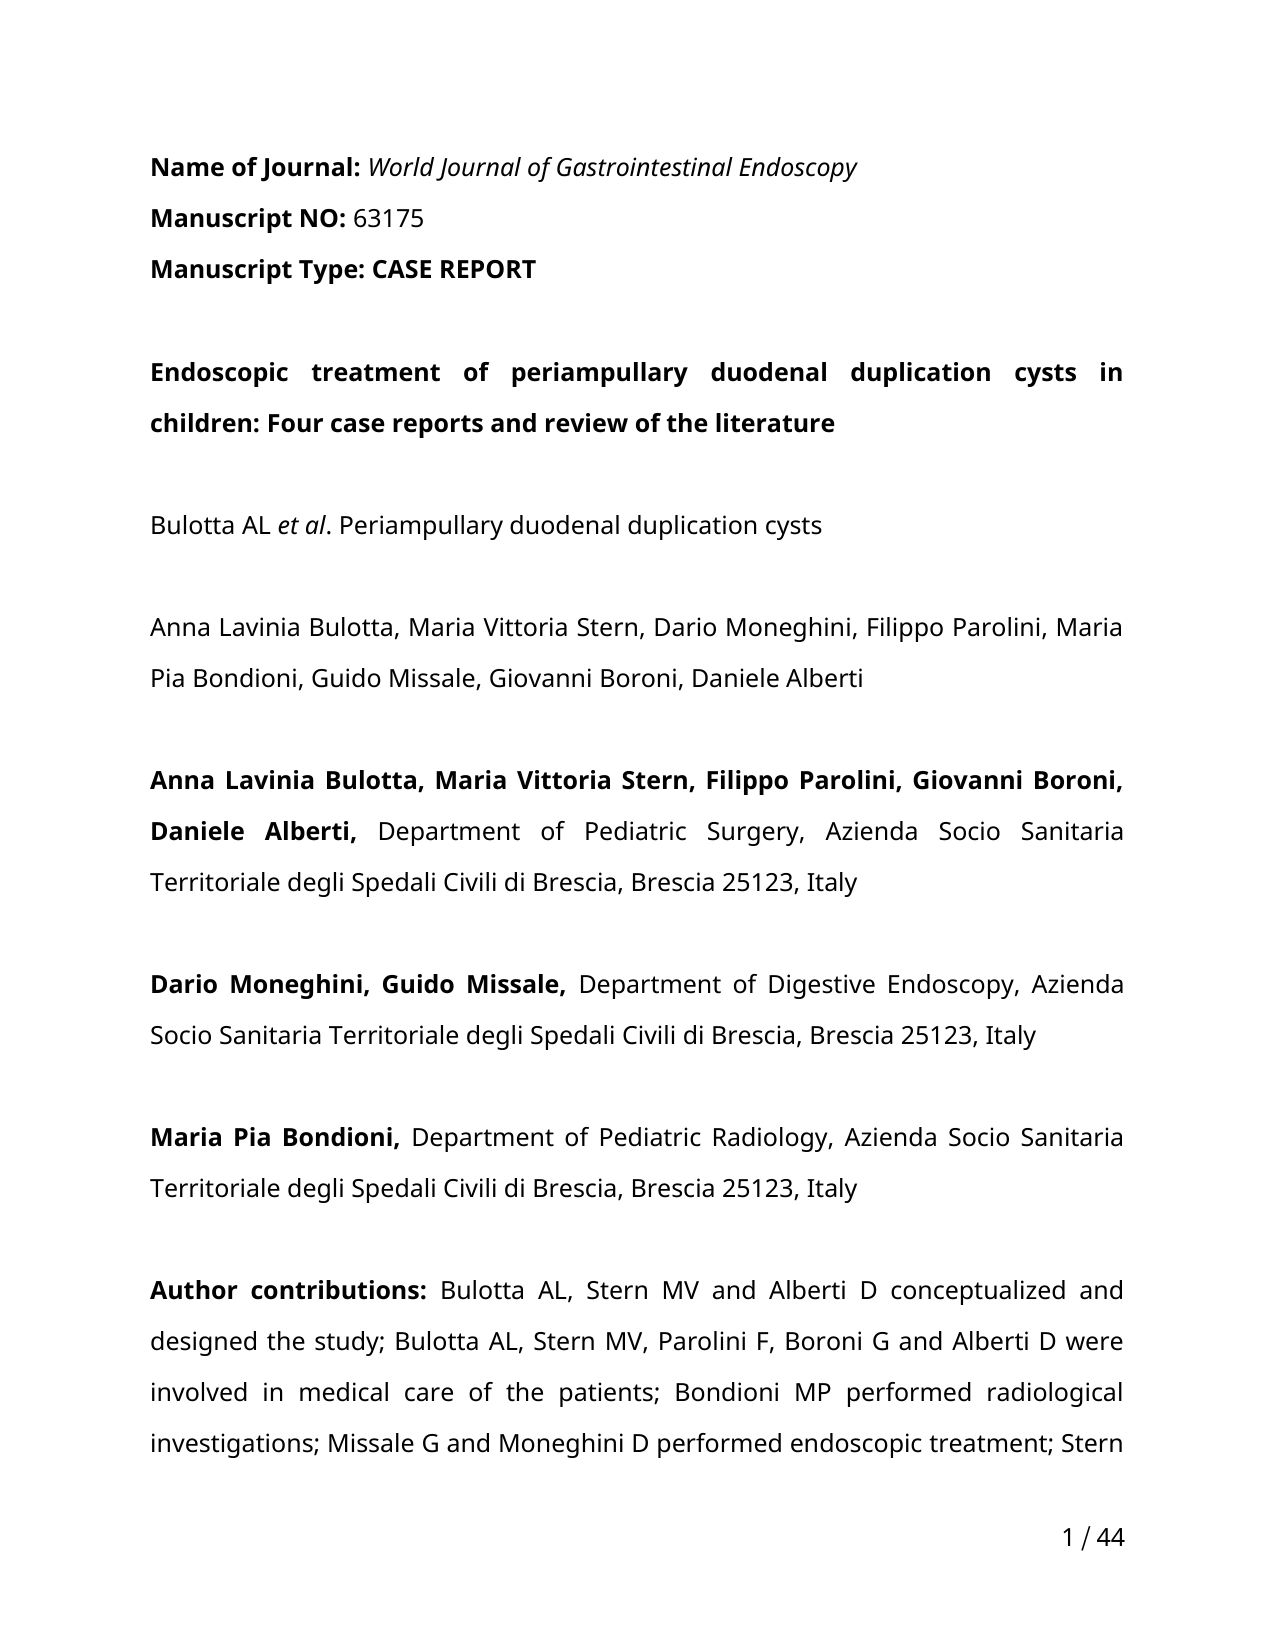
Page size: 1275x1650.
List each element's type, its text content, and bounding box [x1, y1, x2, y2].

text Maria Pia Bondioni, Department of Pediatric Radiology, Azienda Socio Sanitaria Territoriale degli Spedali Civili di Brescia, Brescia 25123, Italy [150, 1120, 1125, 1205]
text Endoscopic treatment of periampullary duodenal duplication cysts in children: Four case reports and review of the literature [150, 354, 1125, 439]
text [150, 1273, 1125, 1460]
text Bulotta AL et al. Periampullary duodenal duplication cysts [150, 507, 1125, 541]
text Manuscript NO: 63175 [150, 201, 1125, 235]
text Anna Lavinia Bulotta, Maria Vittoria Stern, Dario Moneghini, Filippo Parolini, Maria Pia Bondioni, Guido Missale, Giovanni Boroni, Daniele Alberti [150, 609, 1125, 694]
text Manuscript Type: CASE REPORT [150, 252, 1125, 286]
text Dario Moneghini, Guido Missale, Department of Digestive Endoscopy, Azienda Socio Sanitaria Territoriale degli Spedali Civili di Brescia, Brescia 25123, Italy [150, 967, 1125, 1052]
text Name of Journal: World Journal of Gastrointestinal Endoscopy [150, 150, 1125, 184]
text Anna Lavinia Bulotta, Maria Vittoria Stern, Filippo Parolini, Giovanni Boroni, Daniele Alberti, Department of Pediatric Surgery, Azienda Socio Sanitaria Territoriale degli Spedali Civili di Brescia, Brescia 25123, Italy [150, 762, 1125, 899]
